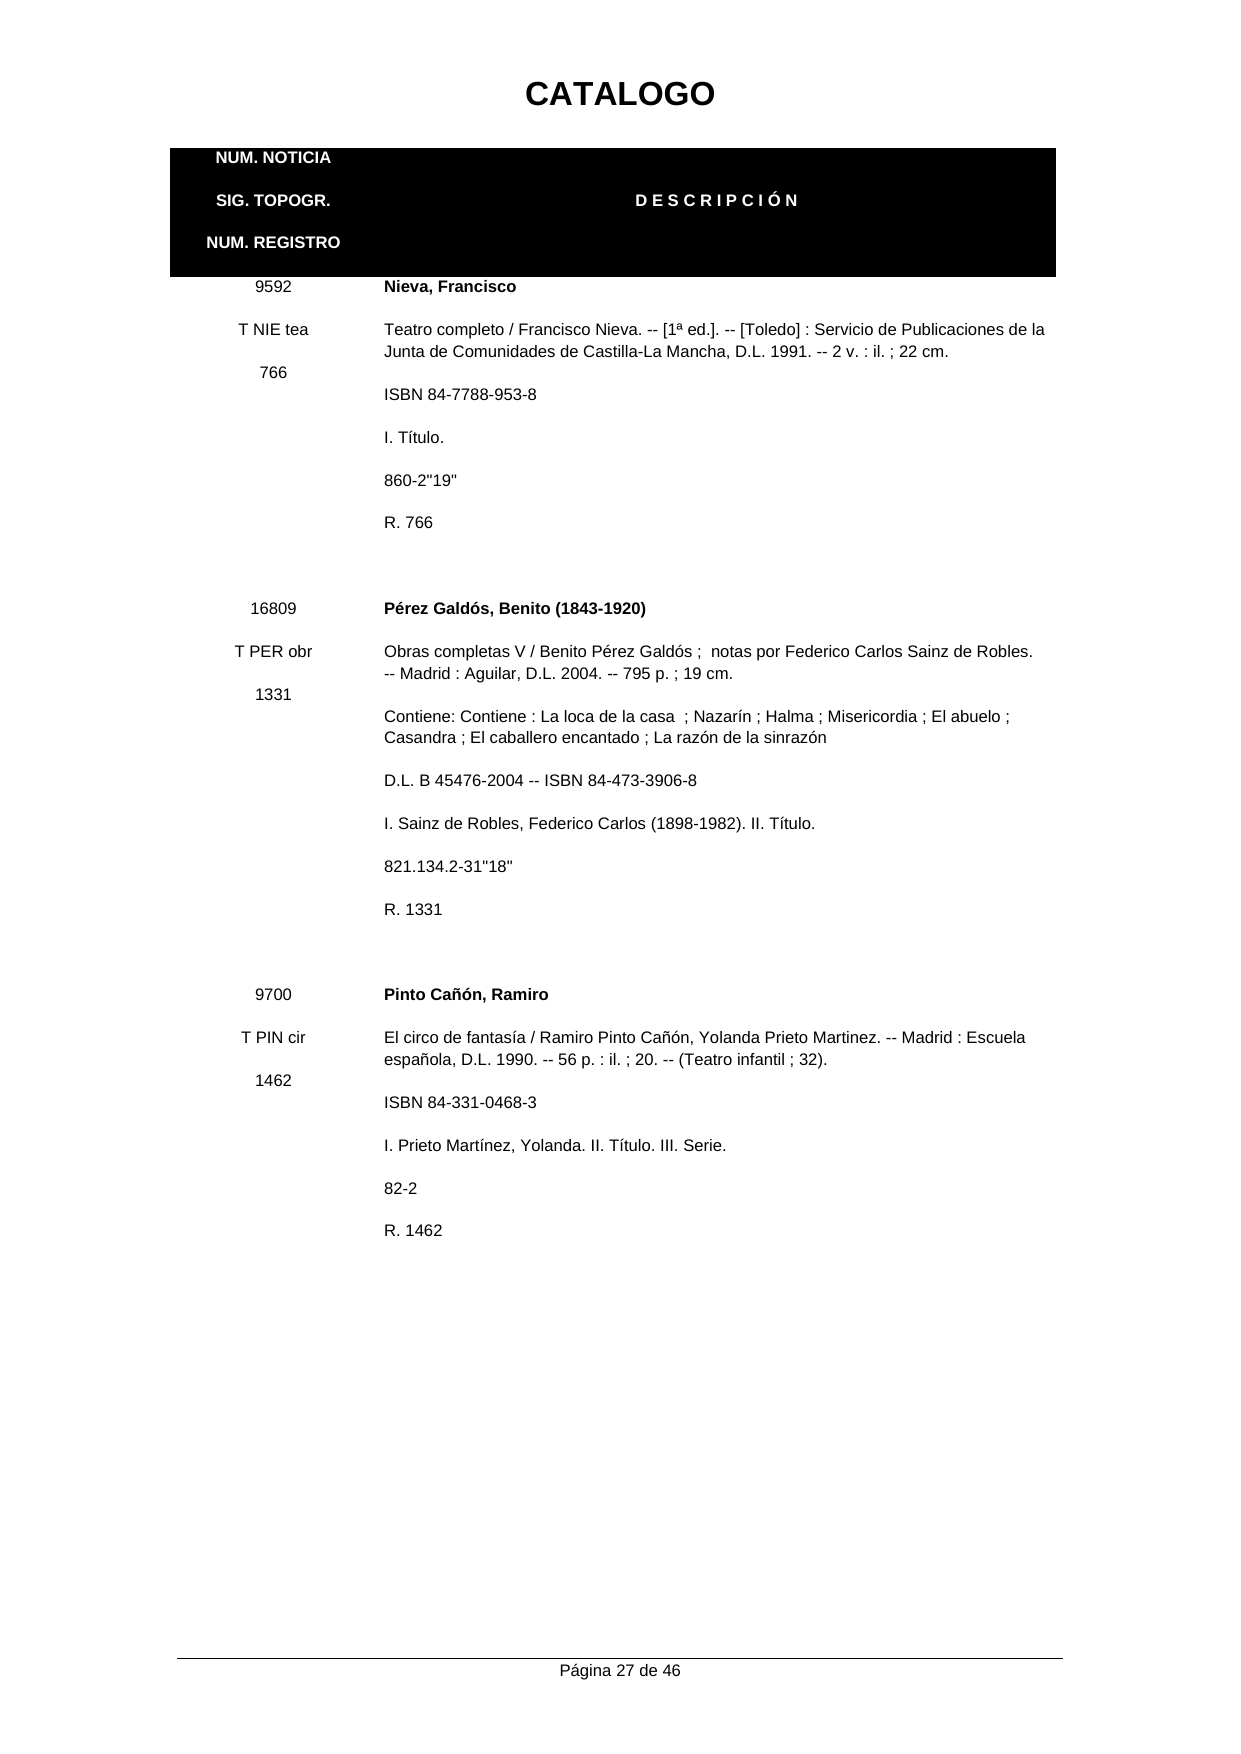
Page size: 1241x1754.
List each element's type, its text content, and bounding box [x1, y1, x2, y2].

table_cell Pérez Galdós, Benito (1843-1920) Obras completas V / Benito Pérez Galdós ; notas por Federico Carlos Sainz de Robles. -- Madrid : Aguilar, D.L. 2004. -- 795 p. ; 19 cm. Contiene: Contiene : La loca de la casa ; Nazarín ; Halma ; Misericordia ; El abuelo ; Casandra ; El caballero encantado ; La razón de la sinrazón D.L. B 45476-2004 -- ISBN 84-473-3906-8 I. Sainz de Robles, Federico Carlos (1898-1982). II. Título. 821.134.2-31"18" R. 1331 [377, 599, 1056, 985]
table_cell Pinto Cañón, Ramiro El circo de fantasía / Ramiro Pinto Cañón, Yolanda Prieto Martinez. -- Madrid : Escuela española, D.L. 1990. -- 56 p. : il. ; 20. -- (Teatro infantil ; 32). ISBN 84-331-0468-3 I. Prieto Martínez, Yolanda. II. Título. III. Serie. 82-2 R. 1462 [377, 985, 1056, 1307]
table_header NUM. NOTICIA SIG. TOPOGR. NUM. REGISTRO [170, 148, 377, 277]
table_cell Nieva, Francisco Teatro completo / Francisco Nieva. -- [1ª ed.]. -- [Toledo] : Servicio de Publicaciones de la Junta de Comunidades de Castilla-La Mancha, D.L. 1991. -- 2 v. : il. ; 22 cm. ISBN 84-7788-953-8 I. Título. 860-2"19" R. 766 [377, 277, 1056, 599]
table_header D E S C R I P C I Ó N [377, 148, 1056, 277]
table_cell 9700 T PIN cir 1462 [170, 985, 377, 1307]
table_cell 9592 T NIE tea 766 [170, 277, 377, 599]
table_cell 16809 T PER obr 1331 [170, 599, 377, 985]
